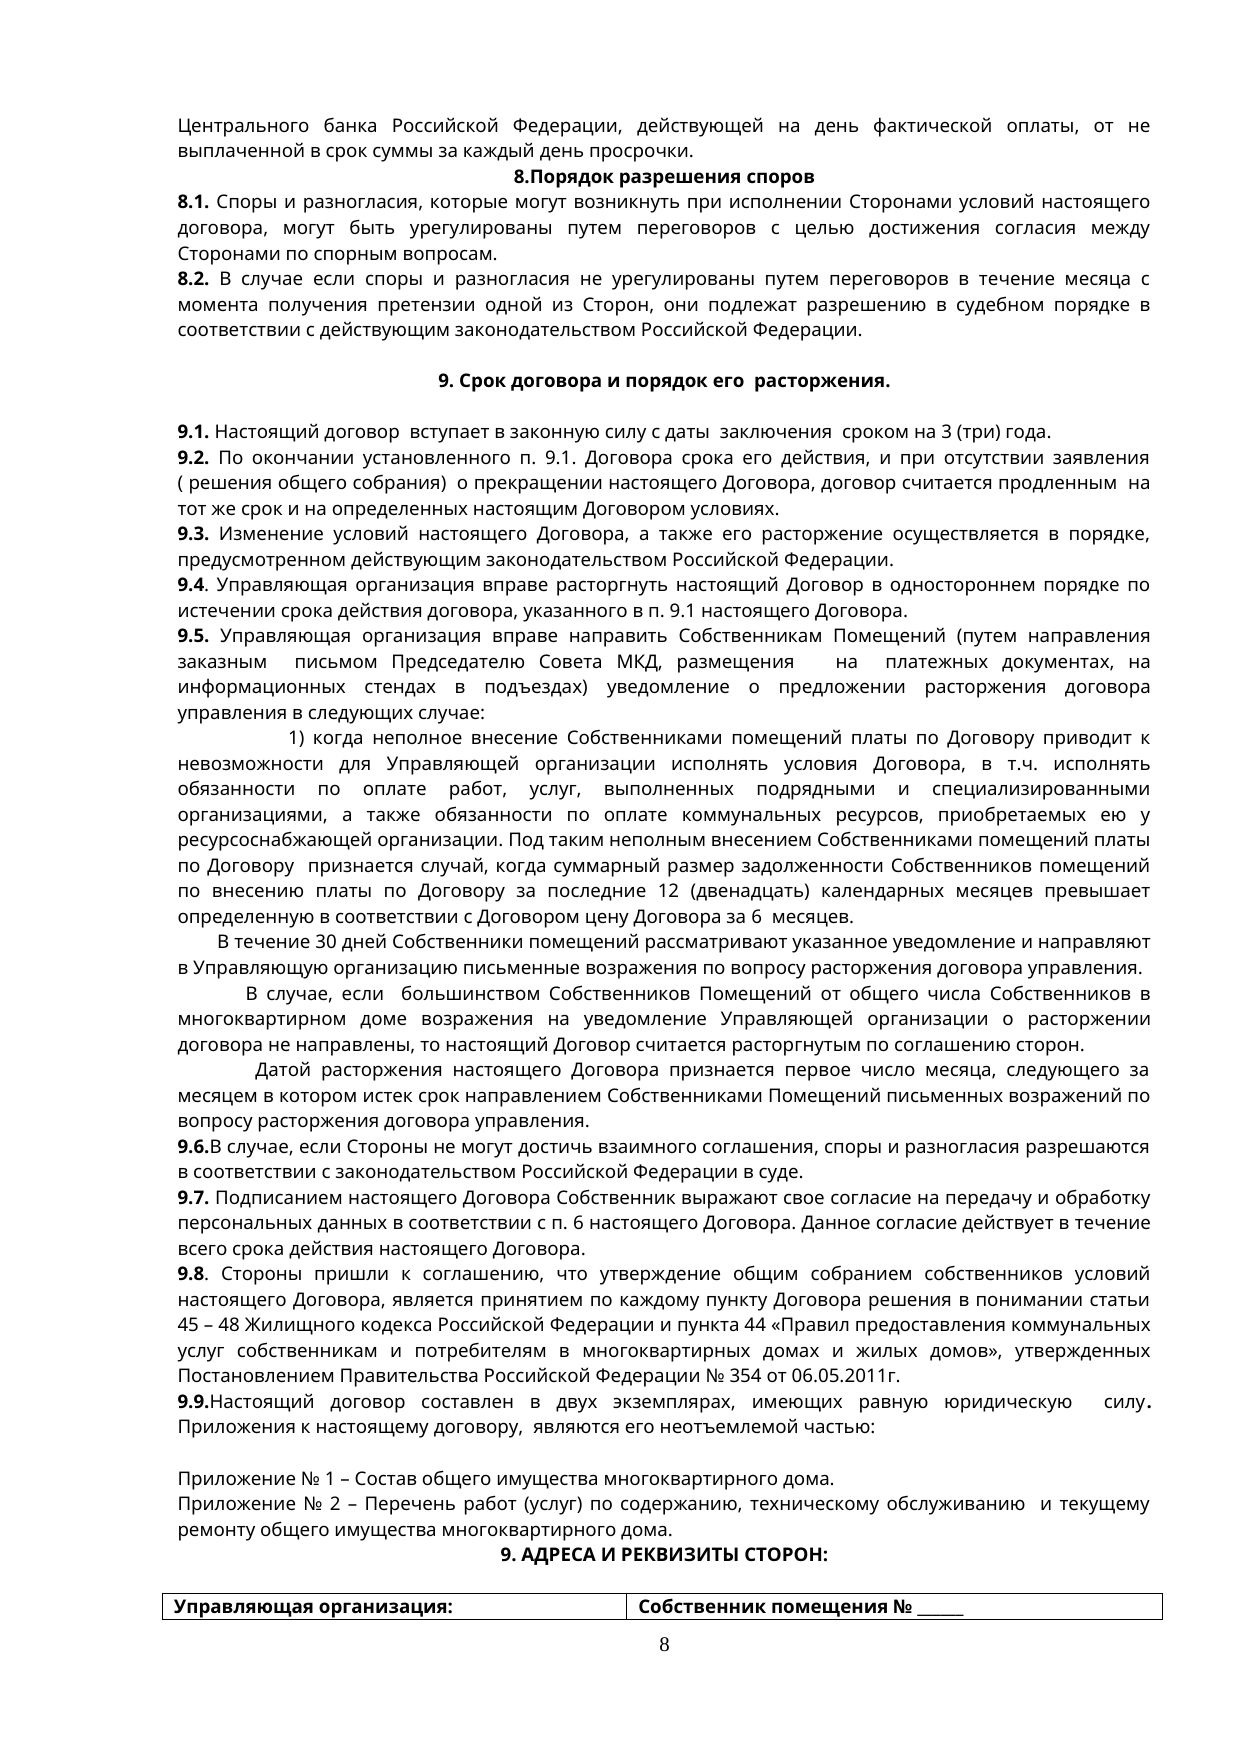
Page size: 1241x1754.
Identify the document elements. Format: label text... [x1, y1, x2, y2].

text 8.1. Споры и разногласия, которые могут возникнуть при исполнении Сторонами условий настоящего договора, могут быть урегулированы путем переговоров с целью достижения согласия между Сторонами по спорным вопросам. [177, 189, 1152, 265]
text 9.5. Управляющая организация вправе направить Собственникам Помещений (путем направления заказным письмом Председателю Совета МКД, размещения на платежных документах, на информационных стендах в подъездах) уведомление о предложении расторжения договора управления в следующих случае: [177, 623, 1152, 725]
text 9.7. Подписанием настоящего Договора Собственник выражают свое согласие на передачу и обработку персональных данных в соответствии с п. 6 настоящего Договора. Данное согласие действует в течение всего срока действия настоящего Договора. [177, 1184, 1152, 1261]
text 9.8. Стороны пришли к соглашению, что утверждение общим собранием собственников условий настоящего Договора, является принятием по каждому пункту Договора решения в понимании статьи 45 – 48 Жилищного кодекса Российской Федерации и пункта 44 «Правил предоставления коммунальных услуг собственникам и потребителям в многоквартирных домах и жилых домов», утвержденных Постановлением Правительства Российской Федерации № 354 от 06.05.2011г. [177, 1261, 1152, 1388]
text Приложение № 2 – Перечень работ (услуг) по содержанию, техническому обслуживанию и текущему ремонту общего имущества многоквартирного дома. [177, 1490, 1152, 1541]
text В случае, если большинством Собственников Помещений от общего числа Собственников в многоквартирном доме возражения на уведомление Управляющей организации о расторжении договора не направлены, то настоящий Договор считается расторгнутым по соглашению сторон. [177, 980, 1152, 1056]
text 9.6.В случае, если Стороны не могут достичь взаимного соглашения, споры и разногласия разрешаются в соответствии с законодательством Российской Федерации в суде. [177, 1133, 1152, 1184]
text 9.4. Управляющая организация вправе расторгнуть настоящий Договор в одностороннем порядке по истечении срока действия договора, указанного в п. 9.1 настоящего Договора. [177, 572, 1152, 623]
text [177, 112, 1152, 163]
text Датой расторжения настоящего Договора признается первое число месяца, следующего за месяцем в котором истек срок направлением Собственниками Помещений письменных возражений по вопросу расторжения договора управления. [177, 1056, 1152, 1133]
text 9.3. Изменение условий настоящего Договора, а также его расторжение осуществляется в порядке, предусмотренном действующим законодательством Российской Федерации. [177, 521, 1152, 572]
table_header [163, 1594, 626, 1619]
text 1) когда неполное внесение Собственниками помещений платы по Договору приводит к невозможности для Управляющей организации исполнять условия Договора, в т.ч. исполнять обязанности по оплате работ, услуг, выполненных подрядными и специализированными организациями, а также обязанности по оплате коммунальных ресурсов, приобретаемых ею у ресурсоснабжающей организации. Под таким неполным внесением Собственниками помещений платы по Договору признается случай, когда суммарный размер задолженности Собственников помещений по внесению платы по Договору за последние 12 (двенадцать) календарных месяцев превышает определенную в соответствии с Договором цену Договора за 6 месяцев. [177, 725, 1152, 929]
text В течение 30 дней Собственники помещений рассматривают указанное уведомление и направляют в Управляющую организацию письменные возражения по вопросу расторжения договора управления. [177, 929, 1152, 980]
text Приложение № 1 – Состав общего имущества многоквартирного дома. [177, 1465, 1152, 1490]
text 8.Порядок разрешения споров [177, 163, 1152, 189]
text 9.9.Настоящий договор составлен в двух экземплярах, имеющих равную юридическую силу. Приложения к настоящему договору, являются его неотъемлемой частью: [177, 1388, 1152, 1439]
text 9. АДРЕСА И РЕКВИЗИТЫ СТОРОН: [177, 1541, 1152, 1567]
text 9.1. Настоящий договор вступает в законную силу с даты заключения сроком на 3 (три) года. [177, 418, 1152, 444]
text 9. Срок договора и порядок его расторжения. [177, 367, 1152, 393]
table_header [627, 1594, 1162, 1619]
text 8.2. В случае если споры и разногласия не урегулированы путем переговоров в течение месяца с момента получения претензии одной из Сторон, они подлежат разрешению в судебном порядке в соответствии с действующим законодательством Российской Федерации. [177, 265, 1152, 342]
text 9.2. По окончании установленного п. 9.1. Договора срока его действия, и при отсутствии заявления ( решения общего собрания) о прекращении настоящего Договора, договор считается продленным на тот же срок и на определенных настоящим Договором условиях. [177, 444, 1152, 521]
